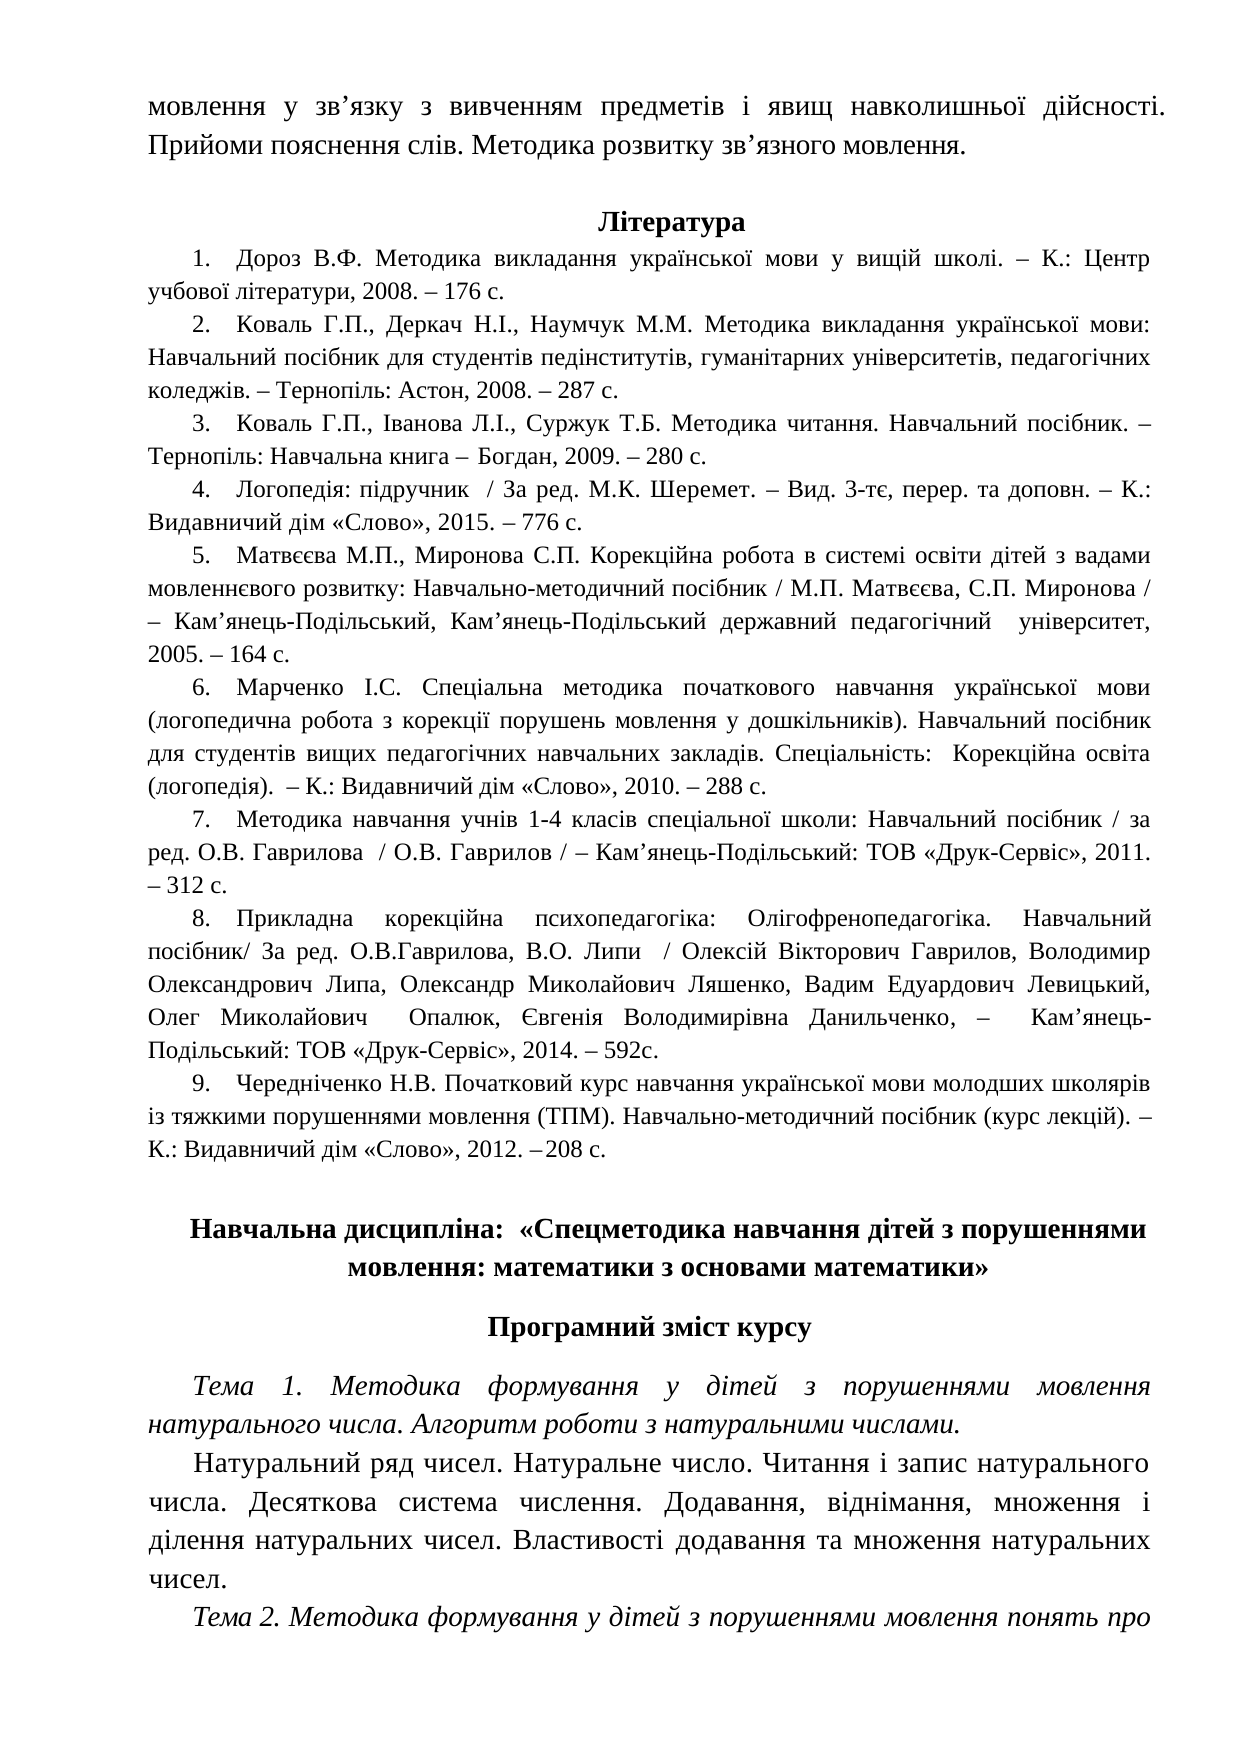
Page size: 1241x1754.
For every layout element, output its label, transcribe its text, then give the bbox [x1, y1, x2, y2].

list Чередніченко Н.В. Початковий курс навчання української мови молодших школярів із тяжкими порушеннями мовлення (ТПМ). Навчально-методичний посібник (курс лекцій). – К.: Видавничий дім «Слово», 2012. –208 с. [148, 1068, 1152, 1163]
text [148, 88, 1166, 161]
list Коваль Г.П., Іванова Л.І., Суржук Т.Б. Методика читання. Навчальний посібник. – Тернопіль: Навчальна книга – Богдан, 2009. – 280 с. [148, 408, 1152, 469]
text Програмний зміст курсу [148, 1309, 1152, 1342]
text Натуральний ряд чисел. Натуральне число. Читання і запис натурального числа. Десяткова система числення. Додавання, віднімання, множення і ділення натуральних чисел. Властивості додавання та множення натуральних чисел. [149, 1445, 1152, 1594]
list Матвєєва М.П., Миронова С.П. Корекційна робота в системі освіти дітей з вадами мовленнєвого розвитку: Навчально-методичний посібник / М.П. Матвєєва, С.П. Миронова / – Кам’янець-Подільський, Кам’янець-Подільський державний педагогічний університет, 2005. – 164 с. [148, 540, 1152, 668]
list Дороз В.Ф. Методика викладання української мови у вищій школі. – К.: Центр учбової літератури, 2008. – 176 с. [148, 243, 1152, 304]
list Марченко І.С. Спеціальна методика початкового навчання української мови (логопедична робота з корекції порушень мовлення у дошкільників). Навчальний посібник для студентів вищих педагогічних навчальних закладів. Спеціальність: Корекційна освіта (логопедія). – К.: Видавничий дім «Слово», 2010. – 288 с. [148, 672, 1152, 800]
list Прикладна корекційна психопедагогіка: Олігофренопедагогіка. Навчальний посібник/ За ред. О.В.Гаврилова, В.О. Липи / Олексій Вікторович Гаврилов, Володимир Олександрович Липа, Олександр Миколайович Ляшенко, Вадим Едуардович Левицький, Олег Миколайович Опалюк, Євгенія Володимирівна Данильченко, – Кам’янець- Подільський: ТОВ «Друк-Сервіс», 2014. – 592с. [148, 903, 1152, 1064]
list Методика навчання учнів 1-4 класів спеціальної школи: Навчальний посібник / за ред. О.В. Гаврилова / О.В. Гаврилов / – Кам’янець-Подільський: ТОВ «Друк-Сервіс», 2011. – 312 с. [148, 804, 1152, 899]
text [148, 1599, 1152, 1633]
list Навчальна дисципліна: «Спецметодика навчання дітей з порушеннями мовлення: математики з основами математики» [185, 1211, 1152, 1283]
list Коваль Г.П., Деркач Н.І., Наумчук М.М. Методика викладання української мови: Навчальний посібник для студентів педінститутів, гуманітарних університетів, педагогічних коледжів. – Тернопіль: Астон, 2008. – 287 с. [148, 309, 1152, 403]
text Література [148, 204, 1152, 238]
list Логопедія: підручник / За ред. М.К. Шеремет. – Вид. 3-тє, перер. та доповн. – К.: Видавничий дім «Слово», 2015. – 776 с. [148, 474, 1152, 536]
text Тема 1. Методика формування у дітей з порушеннями мовлення натурального числа. Алгоритм роботи з натуральними числами. [148, 1368, 1152, 1440]
